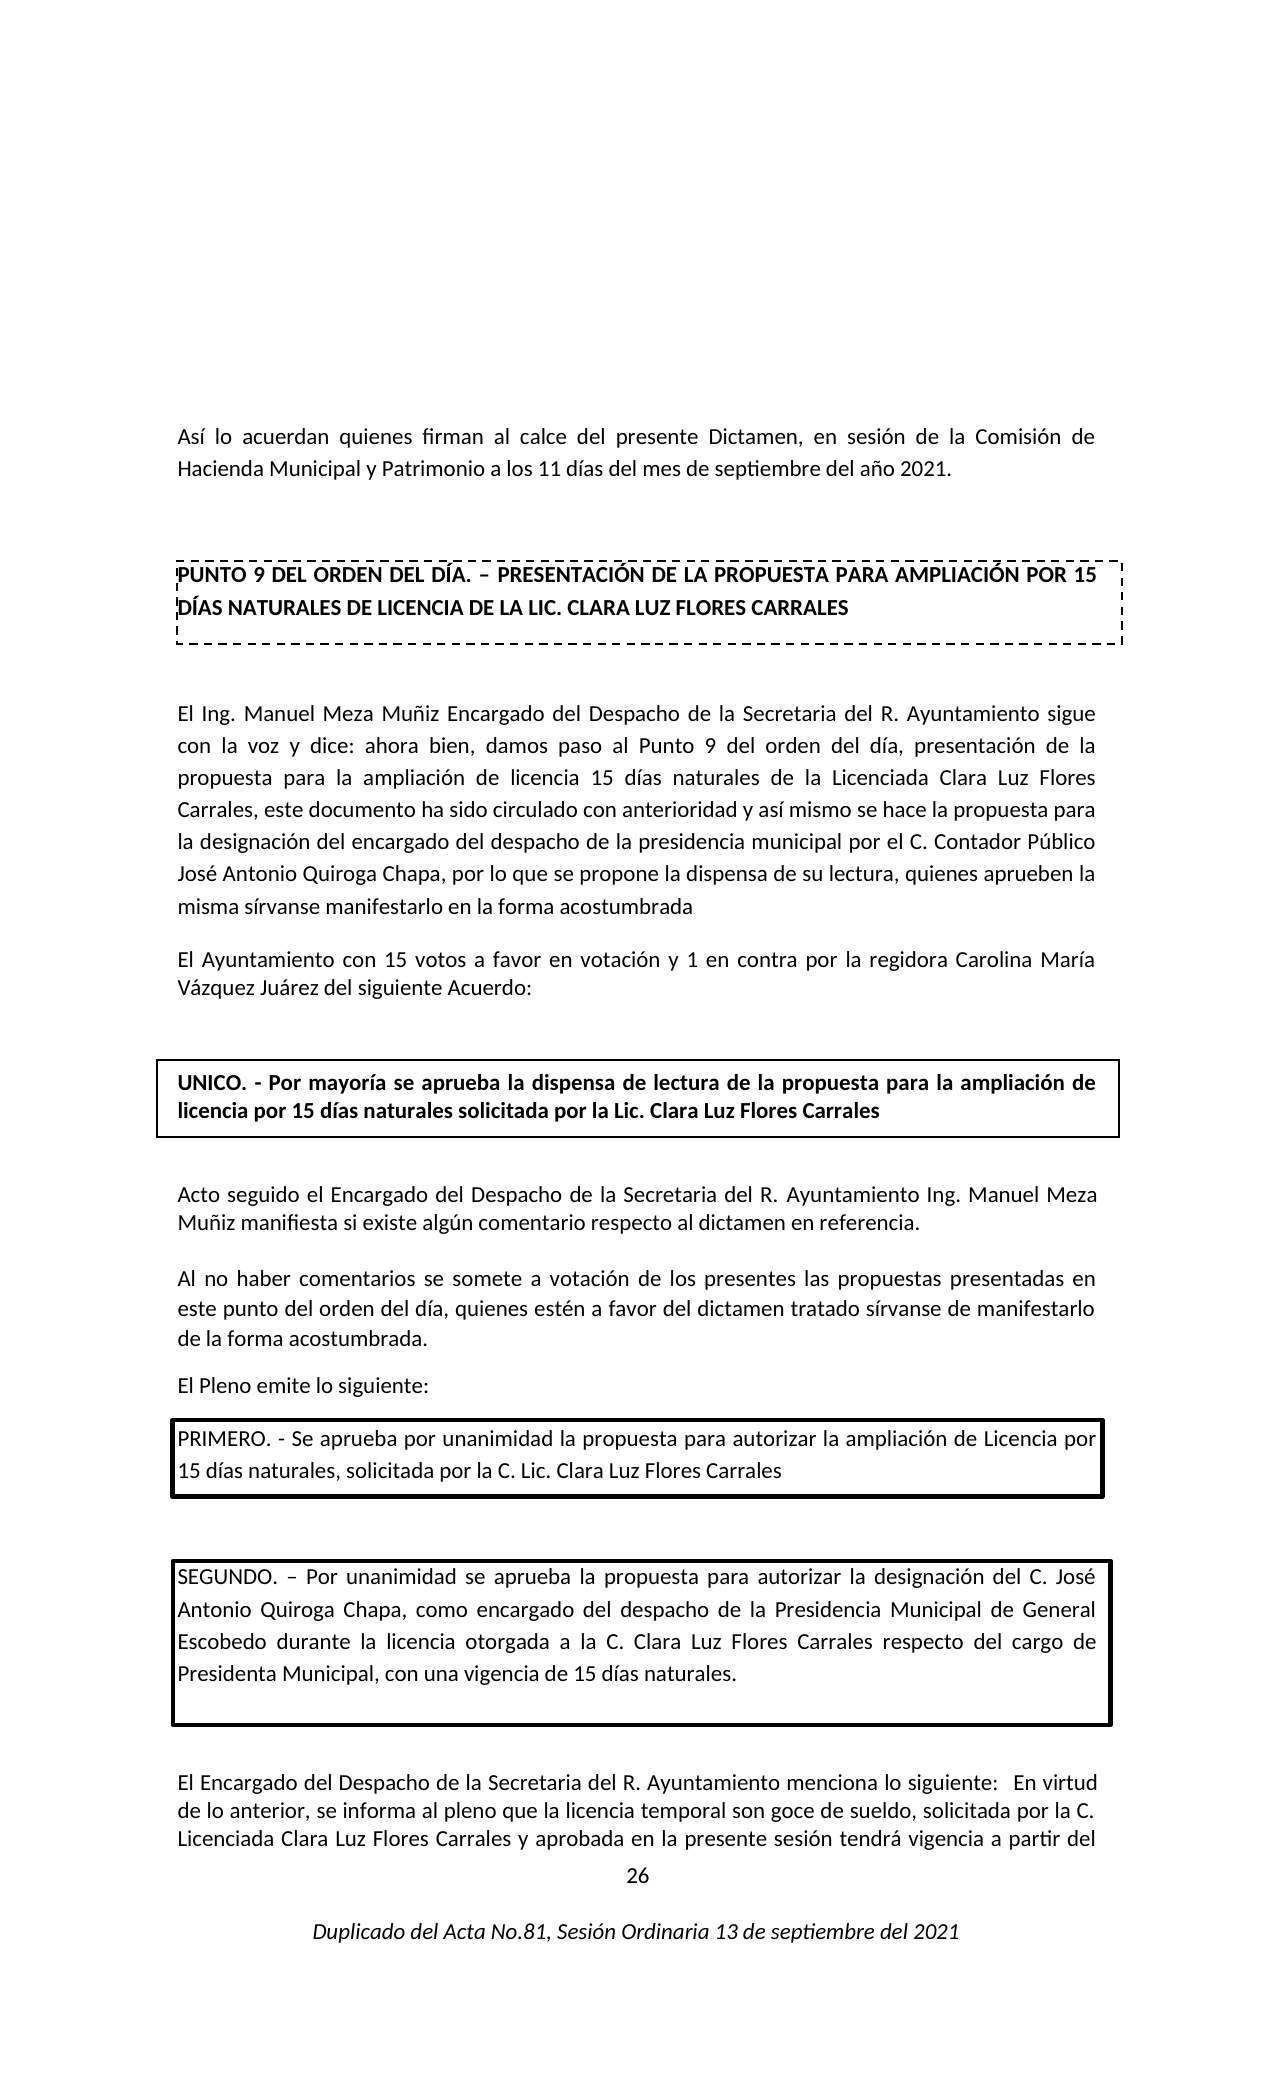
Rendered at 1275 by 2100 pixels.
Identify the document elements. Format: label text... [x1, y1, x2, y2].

text El Pleno emite lo siguiente: [177, 1371, 1098, 1399]
text PRIMERO. - Se aprueba por unanimidad la propuesta para autorizar la ampliación de Licencia por 15 días naturales, solicitada por la C. Lic. Clara Luz Flores Carrales [177, 1424, 1098, 1484]
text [177, 1768, 1098, 1852]
text PUNTO 9 DEL ORDEN DEL DÍA. – PRESENTACIÓN DE LA PROPUESTA PARA AMPLIACIÓN POR 15 DÍAS NATURALES DE LICENCIA DE LA LIC. CLARA LUZ FLORES CARRALES [177, 560, 1098, 621]
text Así lo acuerdan quienes firman al calce del presente Dictamen, en sesión de la Comisión de Hacienda Municipal y Patrimonio a los 11 días del mes de septiembre del año 2021. [177, 422, 1098, 482]
text El Ing. Manuel Meza Muñiz Encargado del Despacho de la Secretaria del R. Ayuntamiento sigue con la voz y dice: ahora bien, damos paso al Punto 9 del orden del día, presentación de la propuesta para la ampliación de licencia 15 días naturales de la Licenciada Clara Luz Flores Carrales, este documento ha sido circulado con anterioridad y así mismo se hace la propuesta para la designación del encargado del despacho de la presidencia municipal por el C. Contador Público José Antonio Quiroga Chapa, por lo que se propone la dispensa de su lectura, quienes aprueben la misma sírvanse manifestarlo en la forma acostumbrada [177, 699, 1098, 920]
text Acto seguido el Encargado del Despacho de la Secretaria del R. Ayuntamiento Ing. Manuel Meza Muñiz manifiesta si existe algún comentario respecto al dictamen en referencia. [177, 1180, 1098, 1236]
text UNICO. - Por mayoría se aprueba la dispensa de lectura de la propuesta para la ampliación de licencia por 15 días naturales solicitada por la Lic. Clara Luz Flores Carrales [177, 1068, 1098, 1124]
text SEGUNDO. – Por unanimidad se aprueba la propuesta para autorizar la designación del C. José Antonio Quiroga Chapa, como encargado del despacho de la Presidencia Municipal de General Escobedo durante la licencia otorgada a la C. Clara Luz Flores Carrales respecto del cargo de Presidenta Municipal, con una vigencia de 15 días naturales. [177, 1563, 1098, 1687]
text Al no haber comentarios se somete a votación de los presentes las propuestas presentadas en este punto del orden del día, quienes estén a favor del dictamen tratado sírvanse de manifestarlo de la forma acostumbrada. [177, 1264, 1098, 1352]
text El Ayuntamiento con 15 votos a favor en votación y 1 en contra por la regidora Carolina María Vázquez Juárez del siguiente Acuerdo: [177, 945, 1098, 1001]
